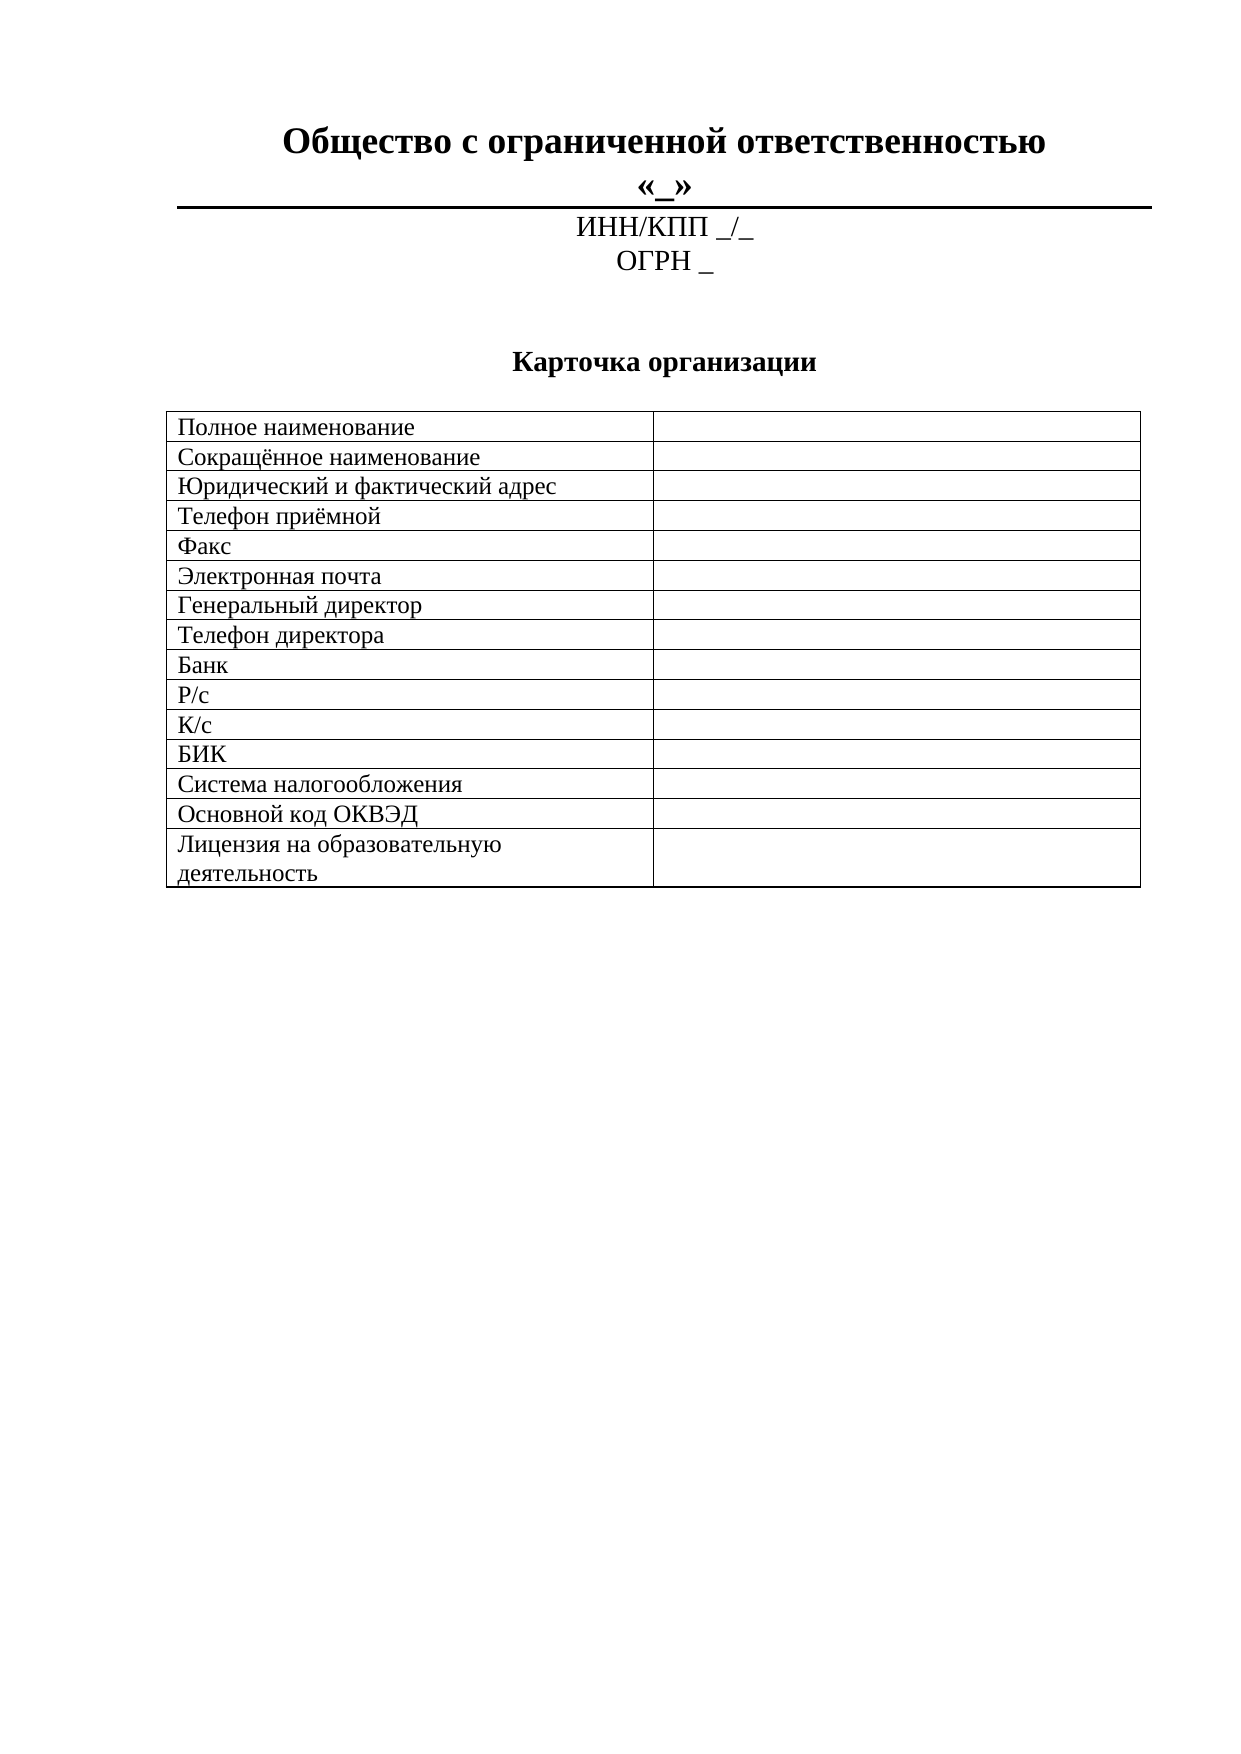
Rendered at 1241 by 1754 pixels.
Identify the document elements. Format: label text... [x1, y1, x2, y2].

table_cell Факс [167, 531, 653, 560]
table_cell Лицензия на образовательную деятельность [167, 829, 653, 886]
text «_» [177, 161, 1152, 206]
text Общество с ограниченной ответственностью [177, 118, 1152, 161]
table_cell Р/с [167, 680, 653, 709]
table_cell [654, 620, 1140, 649]
table_cell [654, 710, 1140, 738]
table_cell [654, 740, 1140, 768]
table_cell [654, 829, 1140, 886]
table_cell [654, 442, 1140, 470]
table_cell [654, 501, 1140, 530]
table_cell [654, 561, 1140, 589]
table_header [654, 412, 1140, 441]
table_cell [654, 650, 1140, 679]
table_cell Банк [167, 650, 653, 679]
table_cell [654, 799, 1140, 828]
table_cell Сокращённое наименование [167, 442, 653, 470]
table_cell [654, 591, 1140, 619]
table_cell [654, 471, 1140, 500]
table_cell Система налогообложения [167, 769, 653, 798]
table_cell БИК [167, 740, 653, 768]
table_cell Телефон приёмной [167, 501, 653, 530]
table_header Полное наименование [167, 412, 653, 441]
table_cell Юридический и фактический адрес [167, 471, 653, 500]
text Карточка организации [177, 344, 1152, 377]
table_cell [654, 680, 1140, 709]
table_cell [654, 531, 1140, 560]
table_cell Электронная почта [167, 561, 653, 589]
text ИНН/КПП _/_ [177, 209, 1152, 243]
table_cell К/с [167, 710, 653, 738]
table_cell Основной код ОКВЭД [167, 799, 653, 828]
table_cell Генеральный директор [167, 591, 653, 619]
table_cell Телефон директора [167, 620, 653, 649]
table_cell [654, 769, 1140, 798]
text ОГРН _ [177, 243, 1152, 277]
